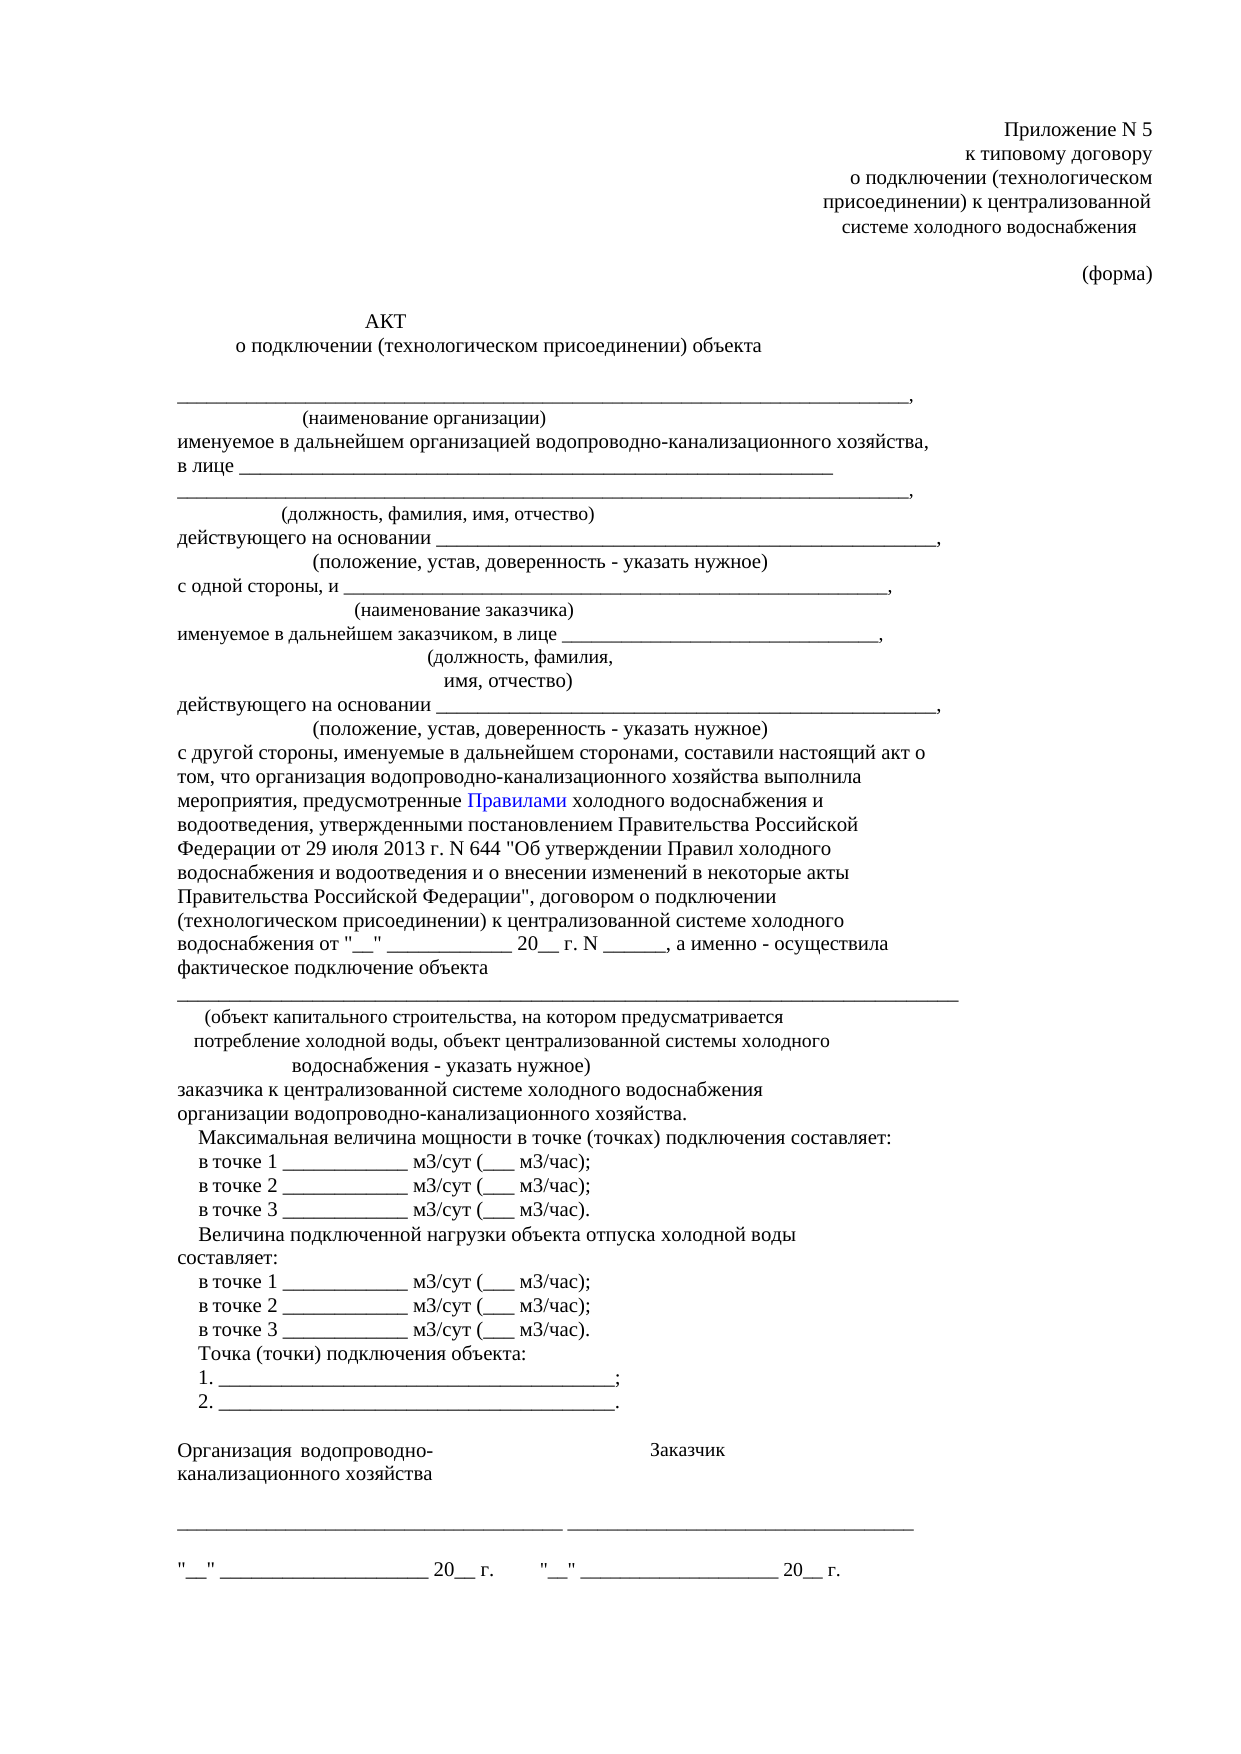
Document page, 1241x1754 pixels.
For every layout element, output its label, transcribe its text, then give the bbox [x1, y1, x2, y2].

text Максимальная величина мощности в точке (точках) подключения составляет: [198, 1125, 1152, 1149]
text имя, отчество) [444, 669, 1152, 692]
text действующего на основании ________________________________________________, (положение, устав, доверенность - указать нужное) [177, 526, 942, 573]
text _______________________________________ ___________________________________ [177, 1510, 1152, 1533]
text Организация водопроводно-канализационного хозяйства [177, 1438, 433, 1485]
text 1. ______________________________________; [198, 1365, 1152, 1389]
text именуемое в дальнейшем организацией водопроводно-канализационного хозяйства, в лице _________________________________________________________ [177, 430, 931, 477]
text Величина подключенной нагрузки объекта отпуска холодной воды составляет: [177, 1222, 852, 1269]
text системе холодного водоснабжения [842, 214, 1152, 237]
text (форма) [150, 261, 1152, 285]
text __________________________________________________________________________, (должность, фамилия, имя, отчество) [177, 478, 952, 525]
list одной стороны, и _______________________________________________________, (наименование заказчика) [177, 574, 929, 621]
list точке 3 ____________ м3/сут (___ м3/час). [198, 1317, 1152, 1341]
text __________________________________________________________________________, (наименование организации) [177, 383, 952, 429]
list точке 2 ____________ м3/сут (___ м3/час); [198, 1173, 1152, 1197]
list точке 1 ____________ м3/сут (___ м3/час); [198, 1269, 1152, 1293]
text о подключении (технологическом присоединении) объекта [235, 333, 1152, 357]
text заказчика к централизованной системе холодного водоснабжения организации водопроводно-канализационного хозяйства. [177, 1078, 842, 1125]
list точке 2 ____________ м3/сут (___ м3/час); [198, 1293, 1152, 1317]
text АКТ [364, 309, 1152, 333]
text присоединении) к централизованной [823, 189, 1152, 213]
text "__" ____________________ 20__ г. "__" ____________________ 20__ г. [177, 1557, 1152, 1581]
text именуемое в дальнейшем заказчиком, в лице ________________________________, (должность, фамилия, [177, 622, 921, 668]
text 2. ______________________________________. [198, 1389, 1152, 1413]
text Заказчик [650, 1438, 1152, 1461]
list точке 1 ____________ м3/сут (___ м3/час); [198, 1149, 1152, 1173]
text Точка (точки) подключения объекта: [198, 1341, 1152, 1365]
list точке 3 ____________ м3/сут (___ м3/час). [198, 1197, 1152, 1221]
list другой стороны, именуемые в дальнейшем сторонами, составили настоящий акт о том, что организация водопроводно-канализационного хозяйства выполнила мероприятия, предусмотренные Правилами холодного водоснабжения и водоотведения, утвержденными постановлением Правительства Российской Федерации от 29 июля 2013 г. N 644 "Об утверждении Правил холодного водоснабжения и водоотведения и о внесении изменений в некоторые акты Правительства Российской Федерации", договором о подключении (технологическом присоединении) к централизованной системе холодного водоснабжения от "__" ____________ 20__ г. N ______, а именно - осуществила фактическое подключение объекта [177, 741, 931, 979]
text ___________________________________________________________________________ [177, 980, 1152, 1004]
text (объект капитального строительства, на котором предусматривается потребление холодной воды, объект централизованной системы холодного [194, 1005, 863, 1052]
text действующего на основании ________________________________________________, (положение, устав, доверенность - указать нужное) [177, 693, 942, 739]
text о подключении (технологическом [150, 165, 1152, 189]
text Приложение N 5 [150, 117, 1152, 141]
text водоснабжения - указать нужное) [292, 1053, 1152, 1077]
text к типовому договору [150, 141, 1152, 165]
